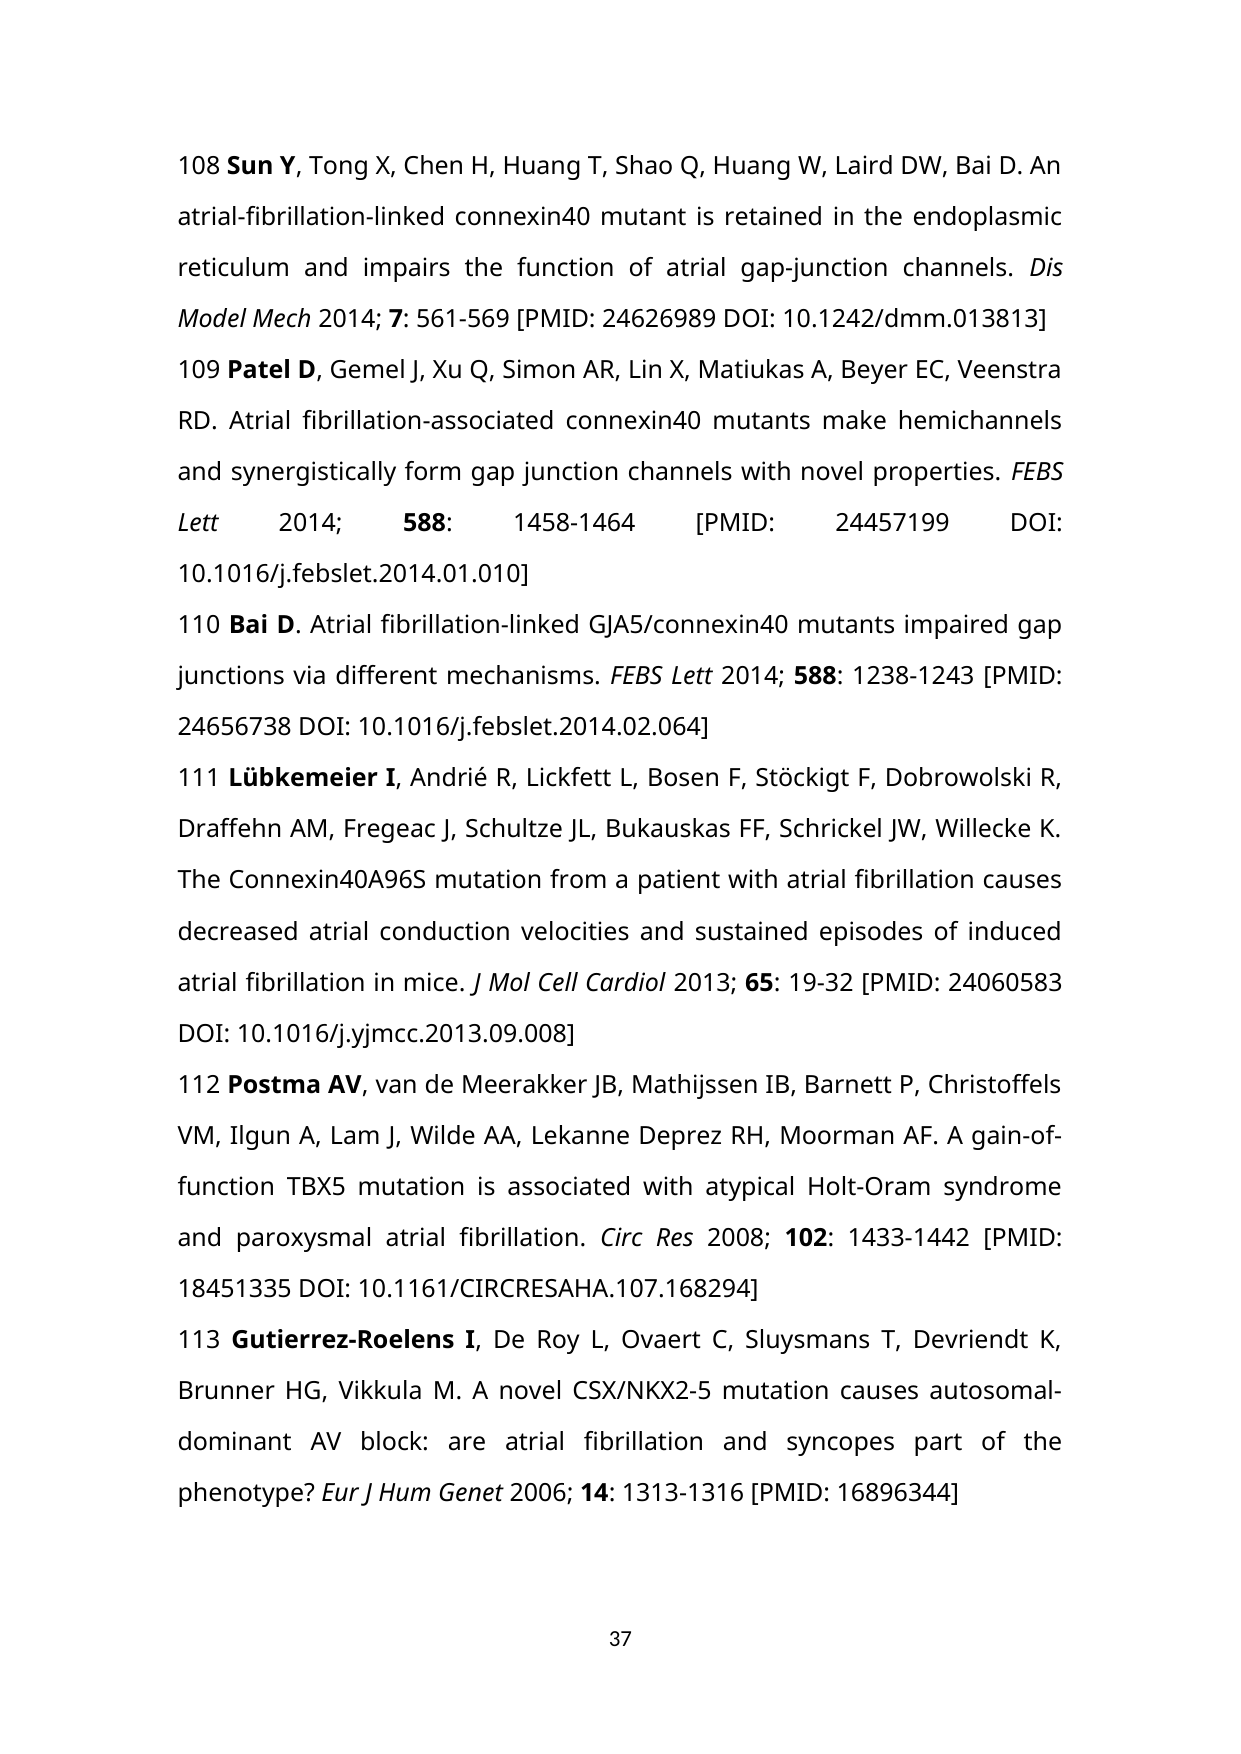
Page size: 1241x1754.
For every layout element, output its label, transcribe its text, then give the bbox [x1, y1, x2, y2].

text 110 Bai D. Atrial fibrillation-linked GJA5/connexin40 mutants impaired gap junctions via different mechanisms. FEBS Lett 2014; 588: 1238-1243 [PMID: 24656738 DOI: 10.1016/j.febslet.2014.02.064] [177, 607, 1063, 743]
text 109 Patel D, Gemel J, Xu Q, Simon AR, Lin X, Matiukas A, Beyer EC, Veenstra RD. Atrial fibrillation-associated connexin40 mutants make hemichannels and synergistically form gap junction channels with novel properties. FEBS Lett 2014; 588: 1458-1464 [PMID: 24457199 DOI: 10.1016/j.febslet.2014.01.010] [177, 352, 1063, 590]
text 111 Lübkemeier I, Andrié R, Lickfett L, Bosen F, Stöckigt F, Dobrowolski R, Draffehn AM, Fregeac J, Schultze JL, Bukauskas FF, Schrickel JW, Willecke K. The Connexin40A96S mutation from a patient with atrial fibrillation causes decreased atrial conduction velocities and sustained episodes of induced atrial fibrillation in mice. J Mol Cell Cardiol 2013; 65: 19-32 [PMID: 24060583 DOI: 10.1016/j.yjmcc.2013.09.008] [177, 760, 1063, 1049]
text 108 Sun Y, Tong X, Chen H, Huang T, Shao Q, Huang W, Laird DW, Bai D. An atrial-fibrillation-linked connexin40 mutant is retained in the endoplasmic reticulum and impairs the function of atrial gap-junction channels. Dis Model Mech 2014; 7: 561-569 [PMID: 24626989 DOI: 10.1242/dmm.013813] [177, 148, 1063, 335]
text 112 Postma AV, van de Meerakker JB, Mathijssen IB, Barnett P, Christoffels VM, Ilgun A, Lam J, Wilde AA, Lekanne Deprez RH, Moorman AF. A gain-of-function TBX5 mutation is associated with atypical Holt-Oram syndrome and paroxysmal atrial fibrillation. Circ Res 2008; 102: 1433-1442 [PMID: 18451335 DOI: 10.1161/CIRCRESAHA.107.168294] [177, 1066, 1063, 1304]
text 113 Gutierrez-Roelens I, De Roy L, Ovaert C, Sluysmans T, Devriendt K, Brunner HG, Vikkula M. A novel CSX/NKX2-5 mutation causes autosomal-dominant AV block: are atrial fibrillation and syncopes part of the phenotype? Eur J Hum Genet 2006; 14: 1313-1316 [PMID: 16896344] [177, 1322, 1063, 1509]
